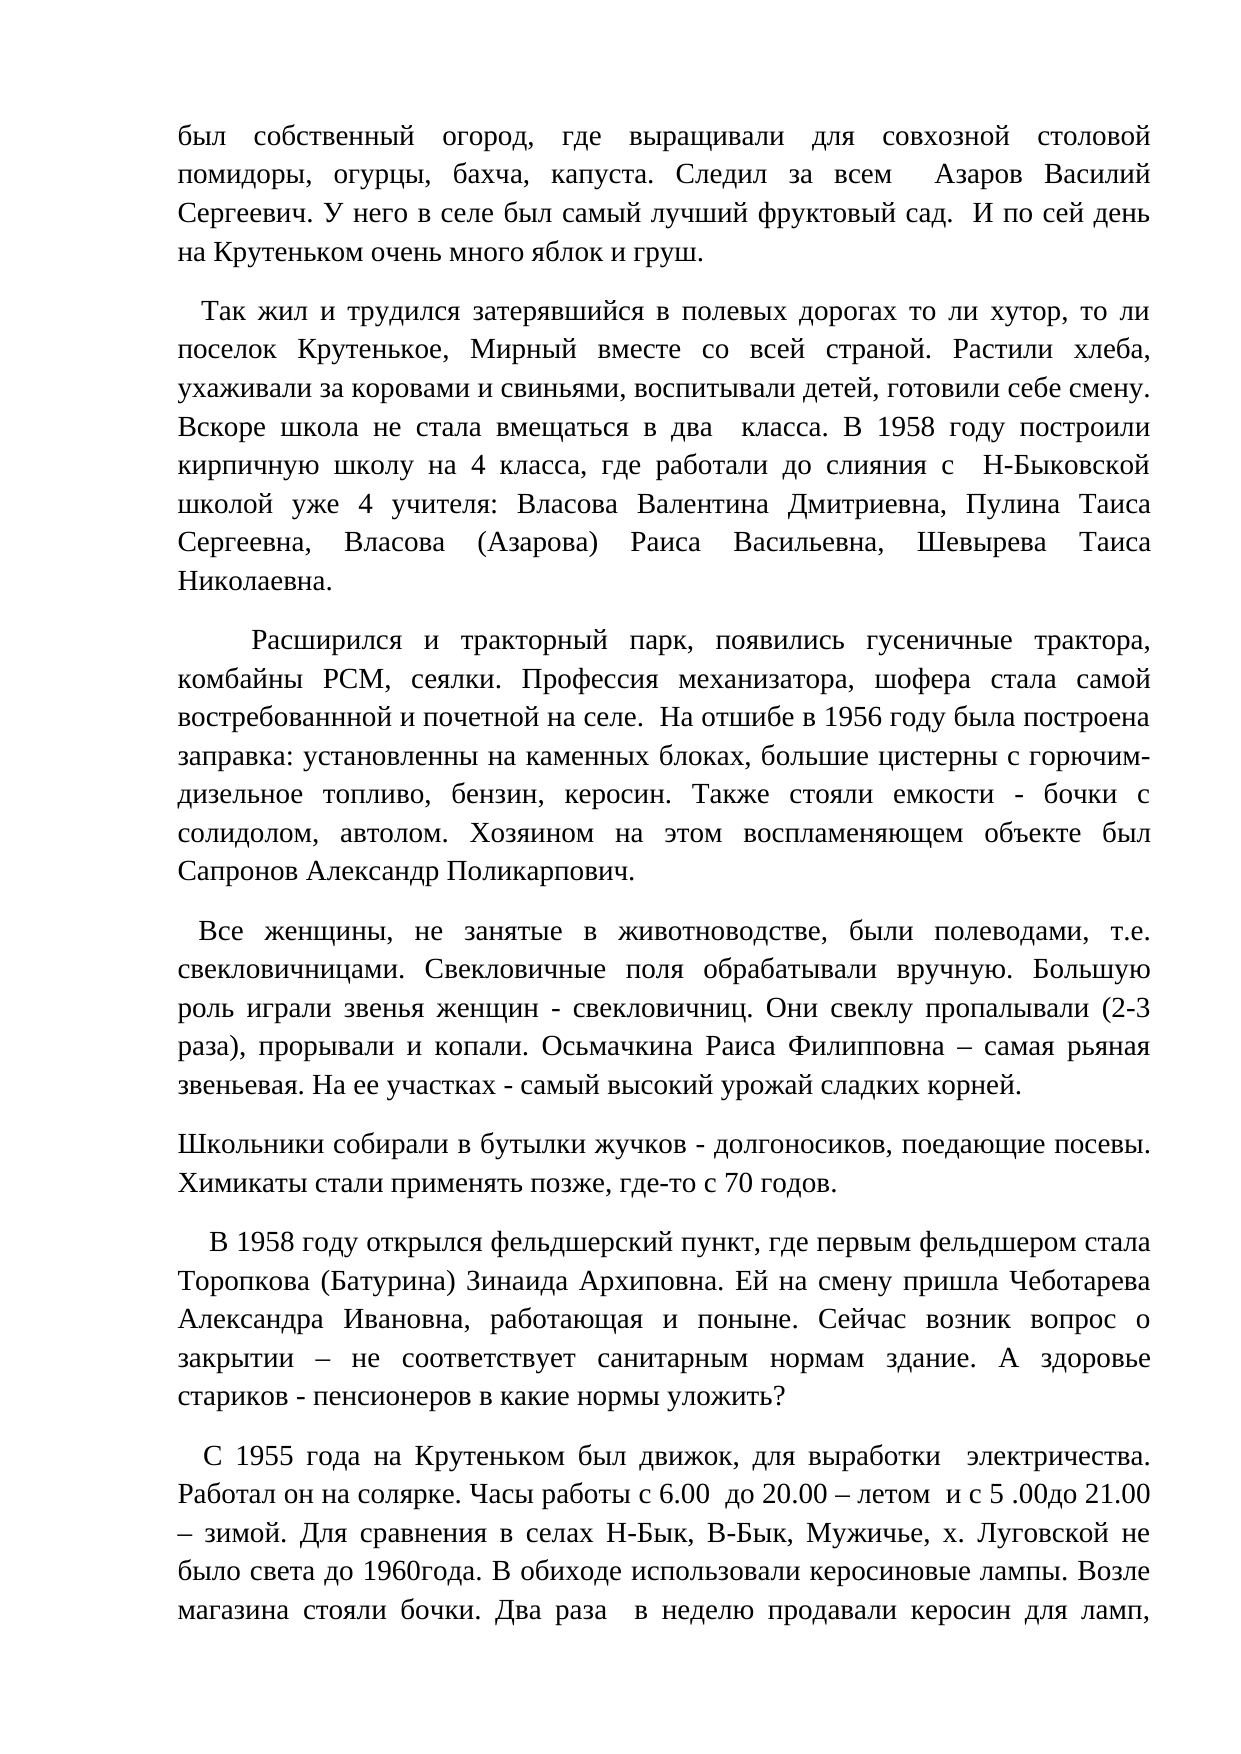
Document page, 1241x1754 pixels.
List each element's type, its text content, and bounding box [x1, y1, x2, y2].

text В 1958 году открылся фельдшерский пункт, где первым фельдшером стала Торопкова (Батурина) Зинаида Архиповна. Ей на смену пришла Чеботарева Александра Ивановна, работающая и поныне. Сейчас возник вопрос о закрытии – не соответствует санитарным нормам здание. А здоровье стариков - пенсионеров в какие нормы уложить? [177, 1224, 1152, 1412]
text Школьники собирали в бутылки жучков - долгоносиков, поедающие посевы. Химикаты стали применять позже, где-то с 70 годов. [177, 1126, 1152, 1198]
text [177, 118, 1152, 267]
text Расширился и тракторный парк, появились гусеничные трактора, комбайны РСМ, сеялки. Профессия механизатора, шофера стала самой востребованнной и почетной на селе. На отшибе в 1956 году была построена заправка: установленны на каменных блоках, большие цистерны с горючим- дизельное топливо, бензин, керосин. Также стояли емкости - бочки с солидолом, автолом. Хозяином на этом воспламеняющем объекте был Сапронов Александр Поликарпович. [177, 622, 1152, 887]
text Так жил и трудился затерявшийся в полевых дорогах то ли хутор, то ли поселок Крутенькое, Мирный вместе со всей страной. Растили хлеба, ухаживали за коровами и свиньями, воспитывали детей, готовили себе смену. Вскоре школа не стала вмещаться в два класса. В 1958 году построили кирпичную школу на 4 класса, где работали до слияния с Н-Быковской школой уже 4 учителя: Власова Валентина Дмитриевна, Пулина Таиса Сергеевна, Власова (Азарова) Раиса Васильевна, Шевырева Таиса Николаевна. [177, 293, 1152, 596]
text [177, 1438, 1152, 1626]
text Все женщины, не занятые в животноводстве, были полеводами, т.е. свекловичницами. Свекловичные поля обрабатывали вручную. Большую роль играли звенья женщин - свекловичниц. Они свеклу пропалывали (2-3 раза), прорывали и копали. Осьмачкина Раиса Филипповна – самая рьяная звеньевая. На ее участках - самый высокий урожай сладких корней. [177, 913, 1152, 1101]
